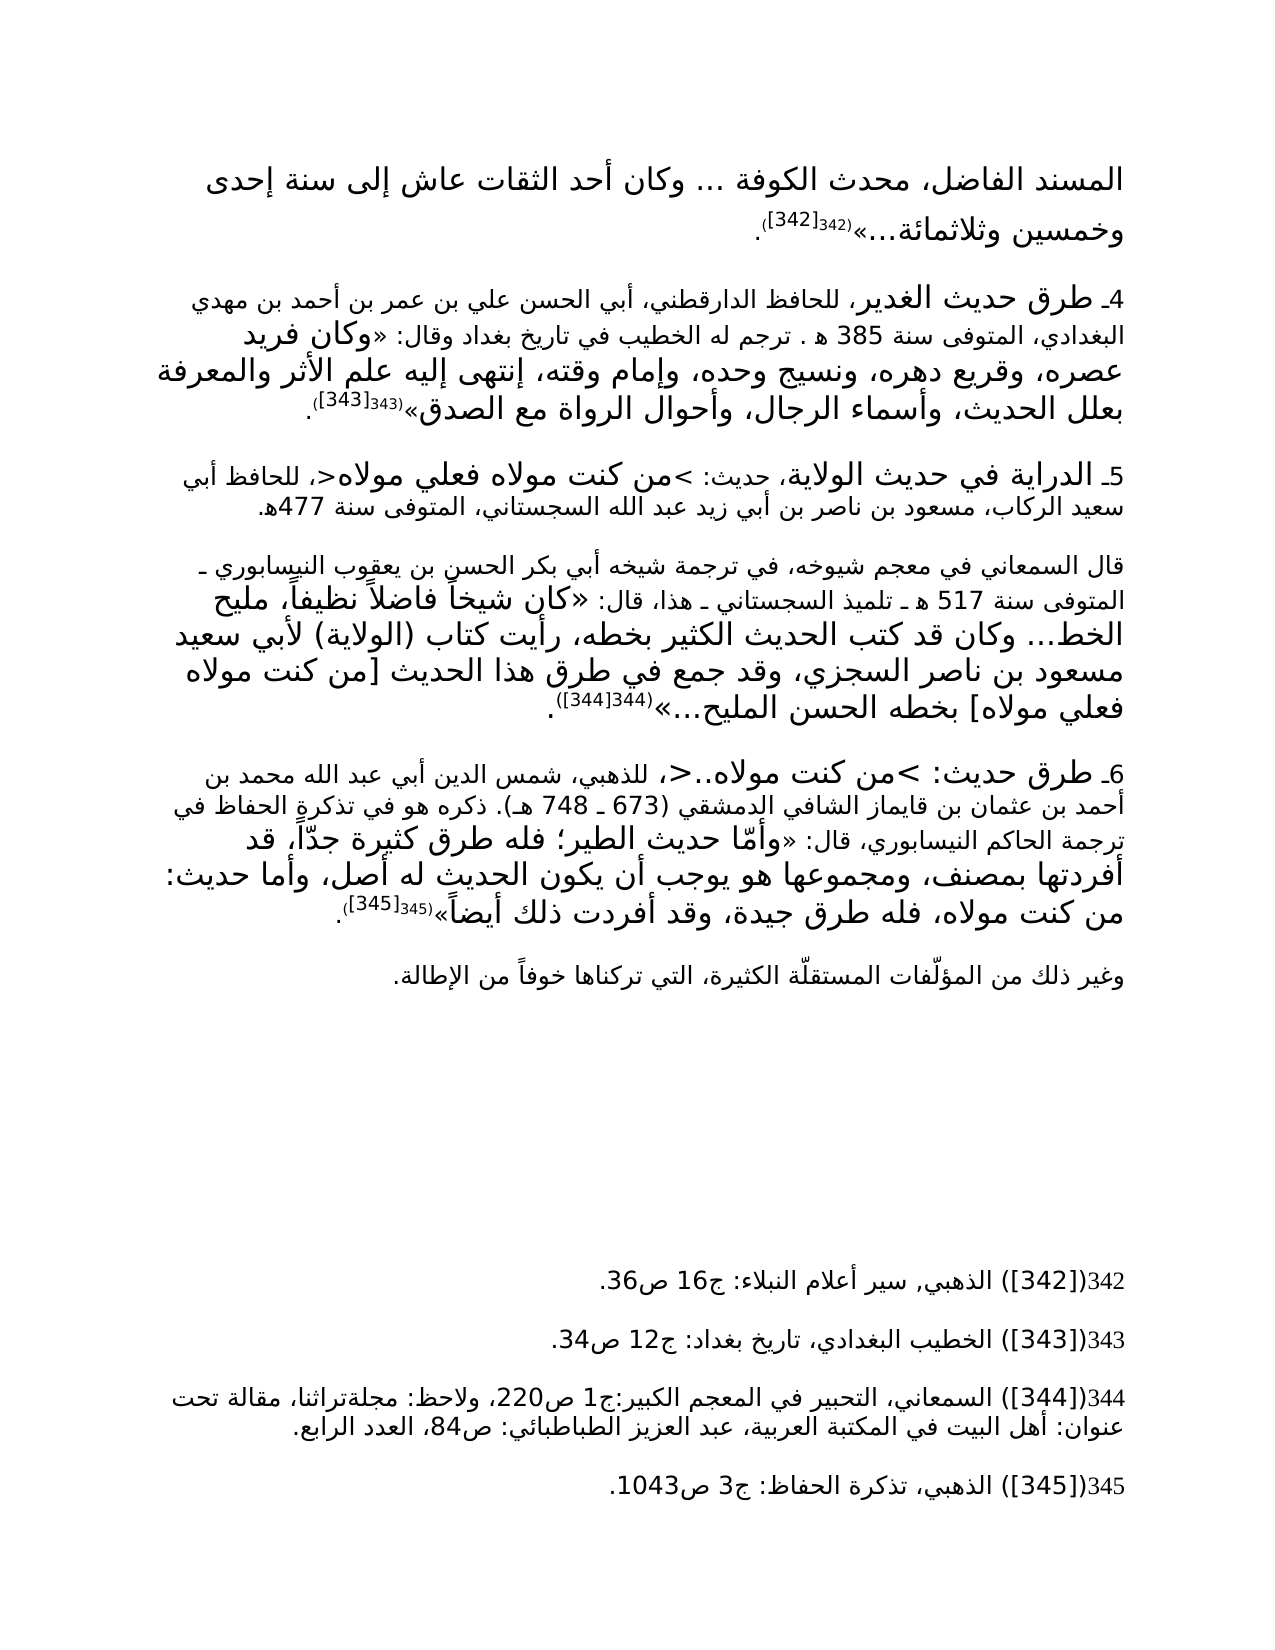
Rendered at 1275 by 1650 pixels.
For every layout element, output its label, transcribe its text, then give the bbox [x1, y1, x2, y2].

text 5ـ الدراية في حديث الولاية، حديث: >من كنت مولاه فعلي مولاه<، للحافظ أبي سعيد الركاب، مسعود بن ناصر بن أبي زيد عبد الله السجستاني، المتوفى سنة 477ه‍. [150, 456, 1125, 522]
text 6ـ طرق حديث: >من كنت مولاه..<، للذهبي، شمس الدين أبي عبد الله محمد بن أحمد بن عثمان بن قايماز الشافي الدمشقي (673 ـ 748 هـ). ذكره هو في تذكرة الحفاظ في ترجمة الحاكم النيسابوري، قال: «وأمّا حديث الطير؛ فله طرق كثيرة جدّاً، قد أفردتها بمصنف، ومجموعها هو يوجب أن يكون الحديث له أصل، وأما حديث: من كنت مولاه، فله طرق جيدة، وقد أفردت ذلك أيضاً»([345]). [150, 755, 1125, 932]
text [150, 150, 1125, 250]
text قال السمعاني في معجم شيوخه، في ترجمة شيخه أبي بكر الحسن بن يعقوب النيسابوري ـ المتوفى سنة 517 ه‍ ـ تلميذ السجستاني ـ هذا، قال: «كان شيخاً فاضلاً نظيفاً، مليح الخط... وكان قد كتب الحديث الكثير بخطه، رأيت كتاب (الولاية) لأبي سعيد مسعود بن ناصر السجزي، وقد جمع في طرق هذا الحديث [من كنت مولاه فعلي مولاه] بخطه الحسن المليح...»([344]). [150, 551, 1125, 726]
text 4ـ طرق حديث الغدير، للحافظ الدارقطني، أبي الحسن علي بن عمر بن أحمد بن مهدي البغدادي، المتوفى سنة 385 ه‍ . ترجم له الخطيب في تاريخ بغداد وقال: «وكان فريد عصره، وقريع دهره، ونسيج وحده، وإمام وقته، إنتهى إليه علم الأثر والمعرفة بعلل الحديث، وأسماء الرجال، وأحوال الرواة مع الصدق»([343]). [150, 279, 1125, 427]
text وغير ذلك من المؤلّفات المستقلّة الكثيرة، التي تركناها خوفاً من الإطالة. [150, 961, 1125, 990]
